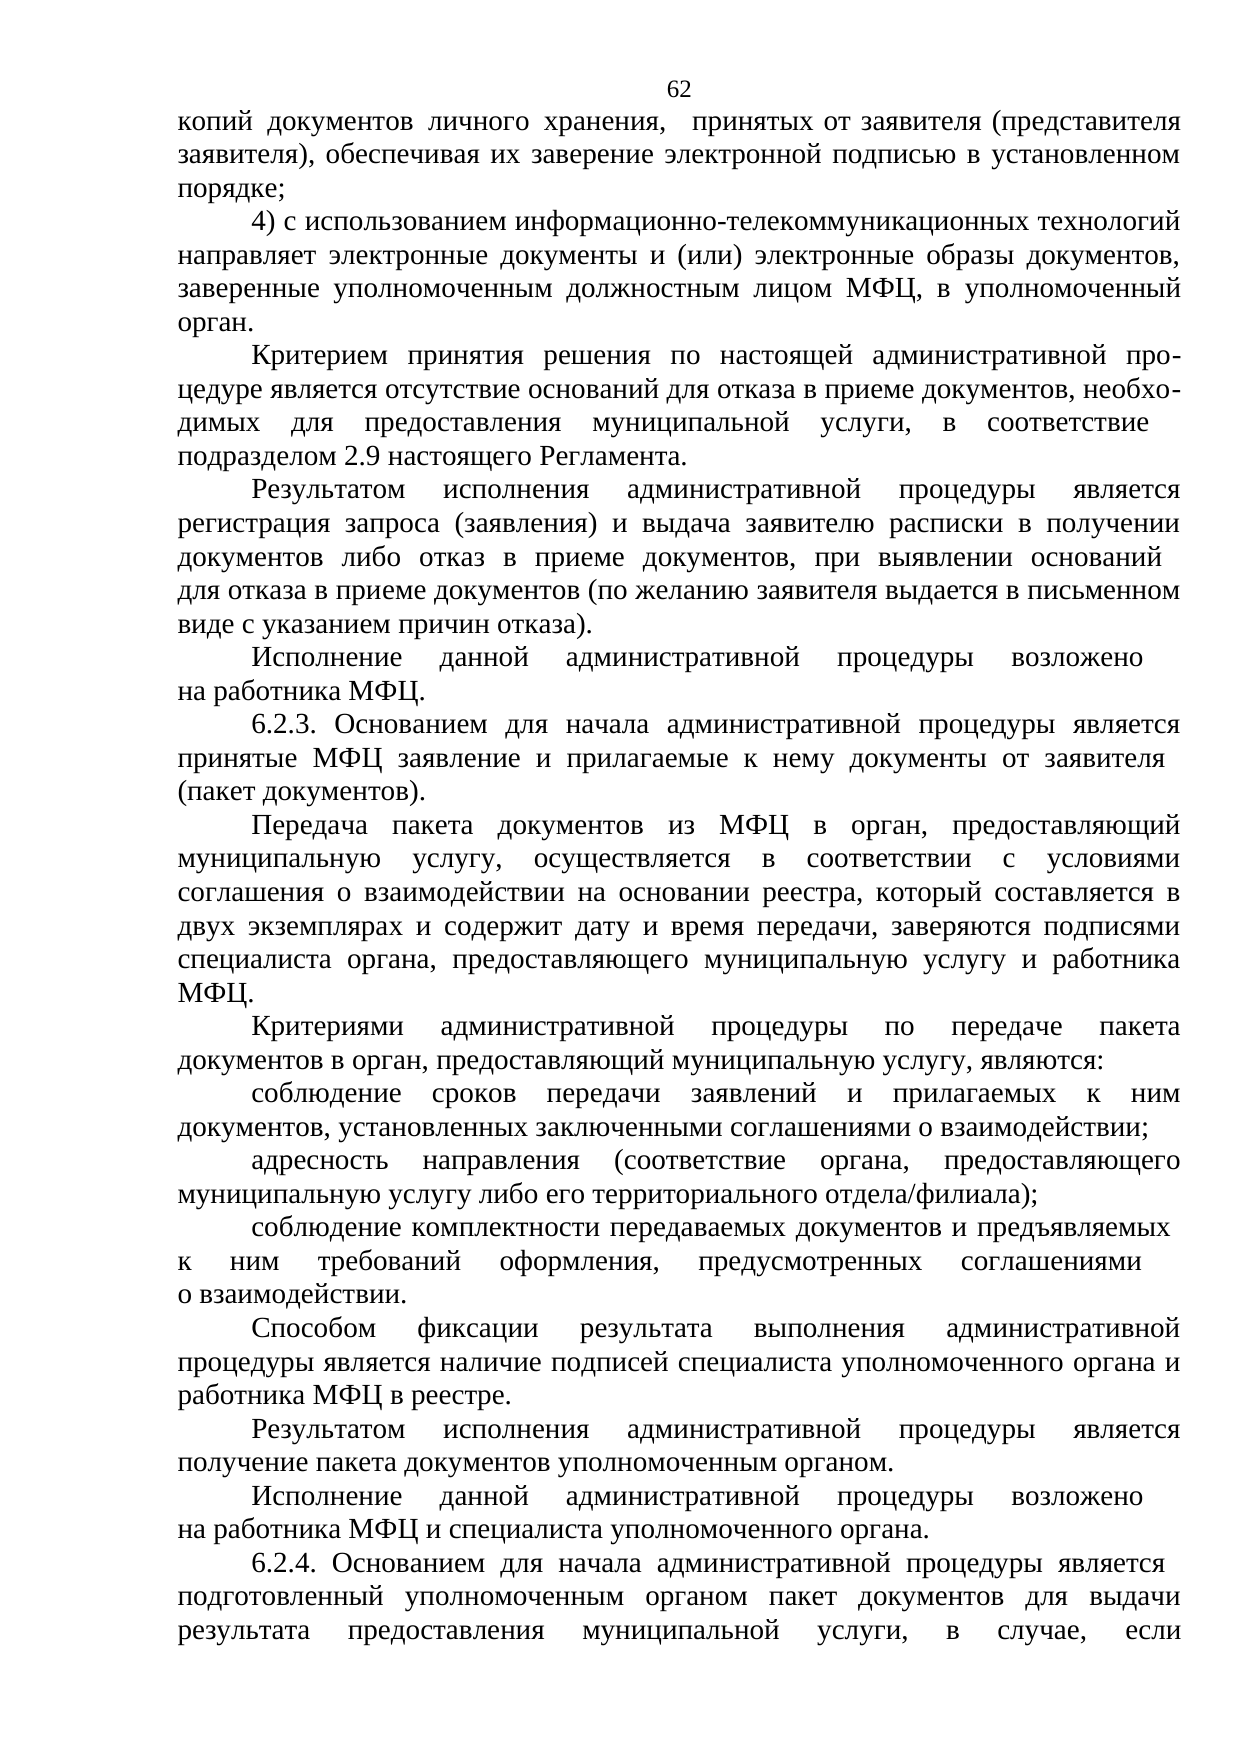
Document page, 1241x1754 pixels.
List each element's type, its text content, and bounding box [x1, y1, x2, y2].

text Критерием принятия решения по настоящей административной процедуре является отсутствие оснований для отказа в приеме документов, необходимых для предоставления муниципальной услуги, в соответствие подразделом 2.9 настоящего Регламента. [177, 337, 1181, 472]
text Исполнение данной административной процедуры возложено на работника МФЦ. [177, 639, 1181, 706]
text Результатом исполнения административной процедуры является получение пакета документов уполномоченным органом. [177, 1411, 1181, 1478]
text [177, 103, 1181, 203]
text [177, 1545, 1181, 1646]
text адресность направления (соответствие органа, предоставляющего муниципальную услугу либо его территориального отдела/филиала); [177, 1142, 1181, 1209]
text соблюдение сроков передачи заявлений и прилагаемых к ним документов, установленных заключенными соглашениями о взаимодействии; [177, 1075, 1181, 1142]
text Критериями административной процедуры по передаче пакета документов в орган, предоставляющий муниципальную услугу, являются: [177, 1008, 1181, 1075]
text соблюдение комплектности передаваемых документов и предъявляемых к ним требований оформления, предусмотренных соглашениями о взаимодействии. [177, 1209, 1181, 1310]
text Исполнение данной административной процедуры возложено на работника МФЦ и специалиста уполномоченного органа. [177, 1478, 1181, 1545]
text Результатом исполнения административной процедуры является регистрация запроса (заявления) и выдача заявителю расписки в получении документов либо отказ в приеме документов, при выявлении оснований для отказа в приеме документов (по желанию заявителя выдается в письменном виде с указанием причин отказа). [177, 472, 1181, 639]
text Передача пакета документов из МФЦ в орган, предоставляющий муниципальную услугу, осуществляется в соответствии с условиями соглашения о взаимодействии на основании реестра, который составляется в двух экземплярах и содержит дату и время передачи, заверяются подписями специалиста органа, предоставляющего муниципальную услугу и работника МФЦ. [177, 807, 1181, 1008]
text 6.2.3. Основанием для начала административной процедуры является принятые МФЦ заявление и прилагаемые к нему документы от заявителя (пакет документов). [177, 706, 1181, 807]
text 4) с использованием информационно-телекоммуникационных технологий направляет электронные документы и (или) электронные образы документов, заверенные уполномоченным должностным лицом МФЦ, в уполномоченный орган. [177, 203, 1181, 337]
